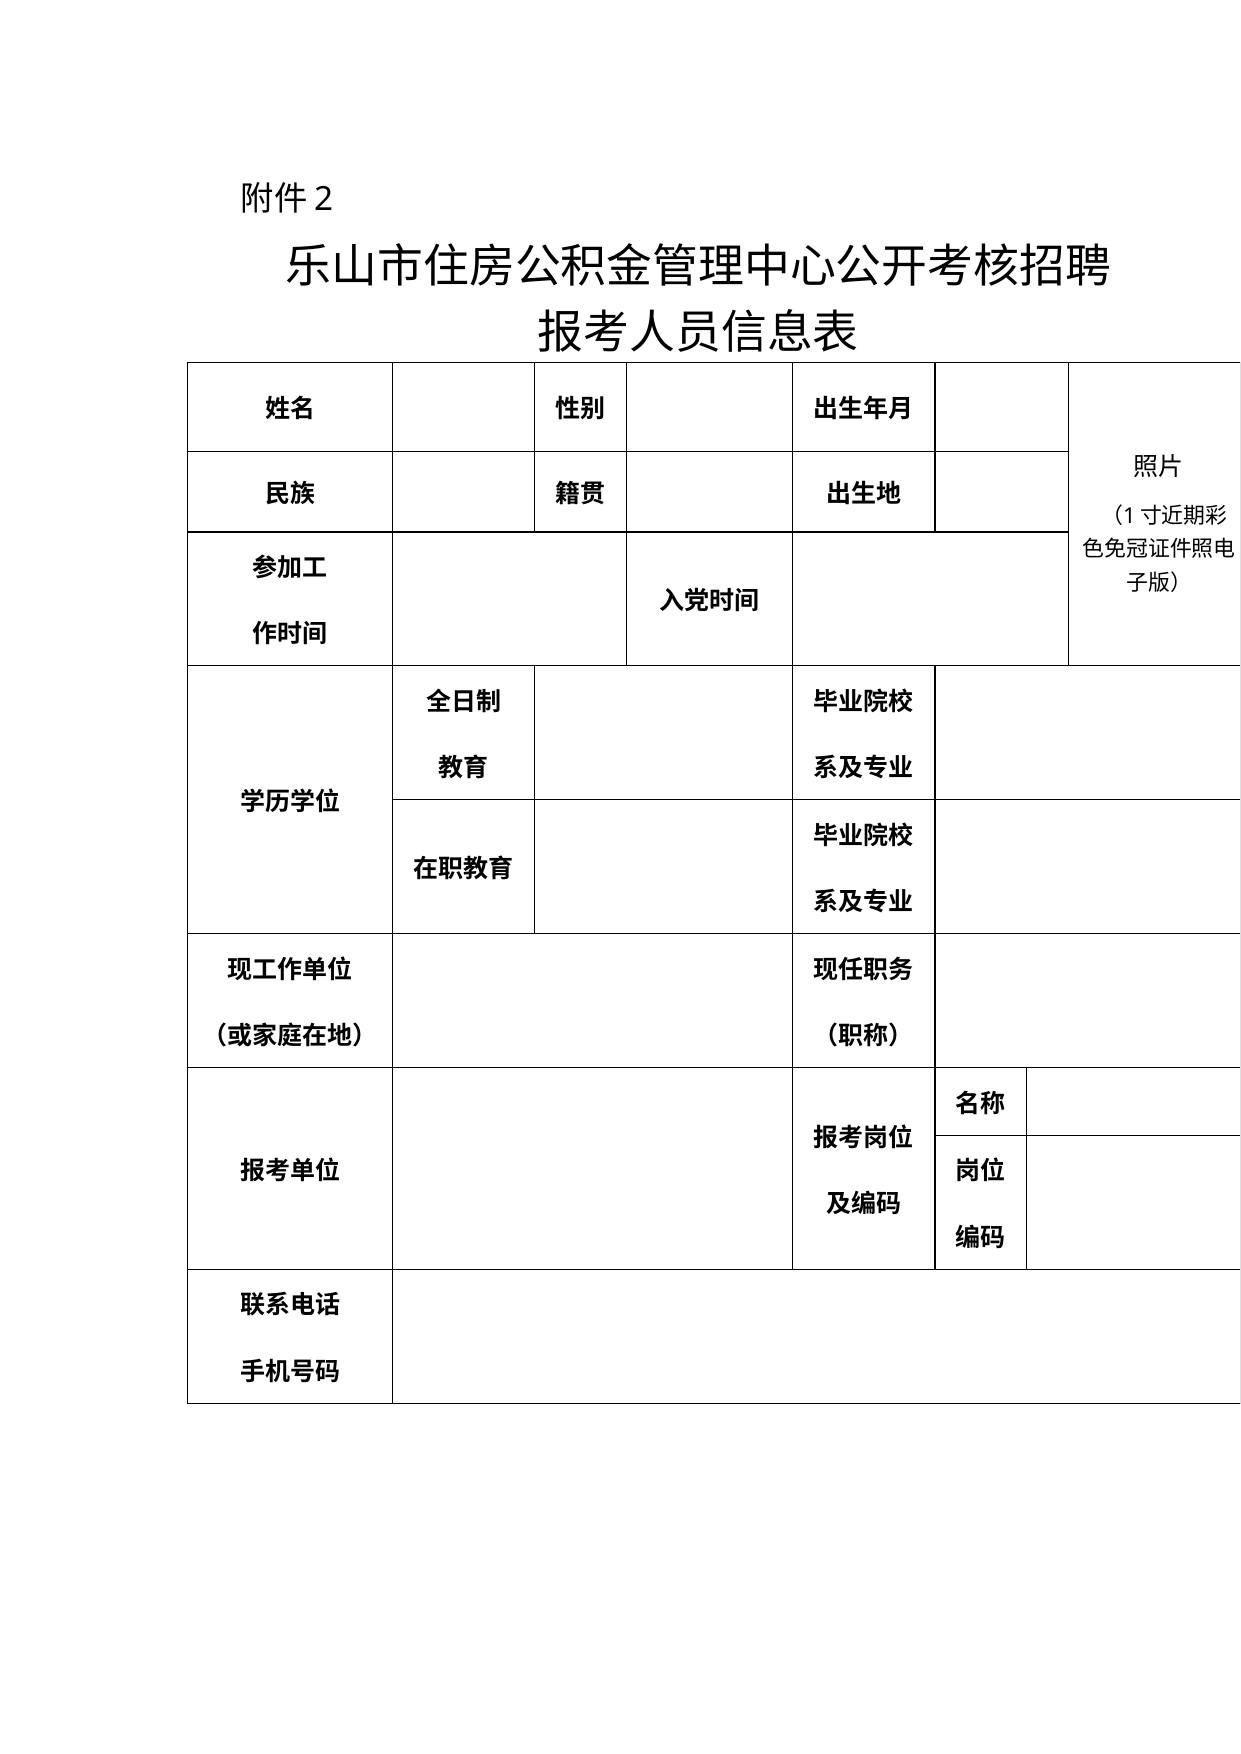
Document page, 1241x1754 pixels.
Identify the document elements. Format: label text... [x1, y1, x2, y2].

table_cell [936, 934, 1240, 1067]
table_cell [627, 363, 792, 451]
table_cell 出生年月 [793, 363, 934, 451]
table_cell [393, 533, 626, 665]
table_cell 在职教育 [393, 800, 534, 933]
table_cell 报考岗位 及编码 [793, 1068, 934, 1269]
table_cell 学历学位 [188, 666, 392, 933]
table_cell [1027, 1068, 1240, 1135]
table_cell 籍贯 [535, 452, 626, 531]
table_cell 出生地 [793, 452, 934, 531]
table_cell [393, 363, 534, 451]
table_cell [936, 800, 1240, 933]
table_cell [936, 363, 1068, 451]
table_cell [936, 666, 1240, 799]
table_cell 联系电话 手机号码 [188, 1270, 392, 1403]
table_cell 入党时间 [627, 533, 792, 665]
table_cell 照片 （1寸近期彩色免冠证件照电子版） [1069, 363, 1240, 665]
table_cell 民族 [188, 452, 392, 531]
table_cell [393, 1068, 792, 1269]
table_cell 姓名 [188, 363, 392, 451]
table_cell 全日制 教育 [393, 666, 534, 799]
table_cell 岗位编码 [936, 1136, 1026, 1269]
table_header 附件2 乐山市住房公积金管理中心公开考核招聘 报考人员信息表 [229, 163, 1167, 362]
table_cell [1027, 1136, 1240, 1269]
table_cell 现工作单位 （或家庭在地） [188, 934, 392, 1067]
table_cell 现任职务 （职称） [793, 934, 934, 1067]
table_cell [393, 934, 792, 1067]
table_cell [936, 452, 1068, 531]
table_cell [393, 1270, 1240, 1403]
table_cell [627, 452, 792, 531]
table_cell 毕业院校系及专业 [793, 666, 934, 799]
table_cell [535, 666, 792, 799]
table_cell [535, 800, 792, 933]
table_cell 毕业院校系及专业 [793, 800, 934, 933]
table_cell 性别 [535, 363, 626, 451]
table_cell [793, 533, 1068, 665]
table_cell 报考单位 [188, 1068, 392, 1269]
table_cell [393, 452, 534, 531]
table_cell 参加工 作时间 [188, 533, 392, 665]
table_cell 名称 [936, 1068, 1026, 1135]
